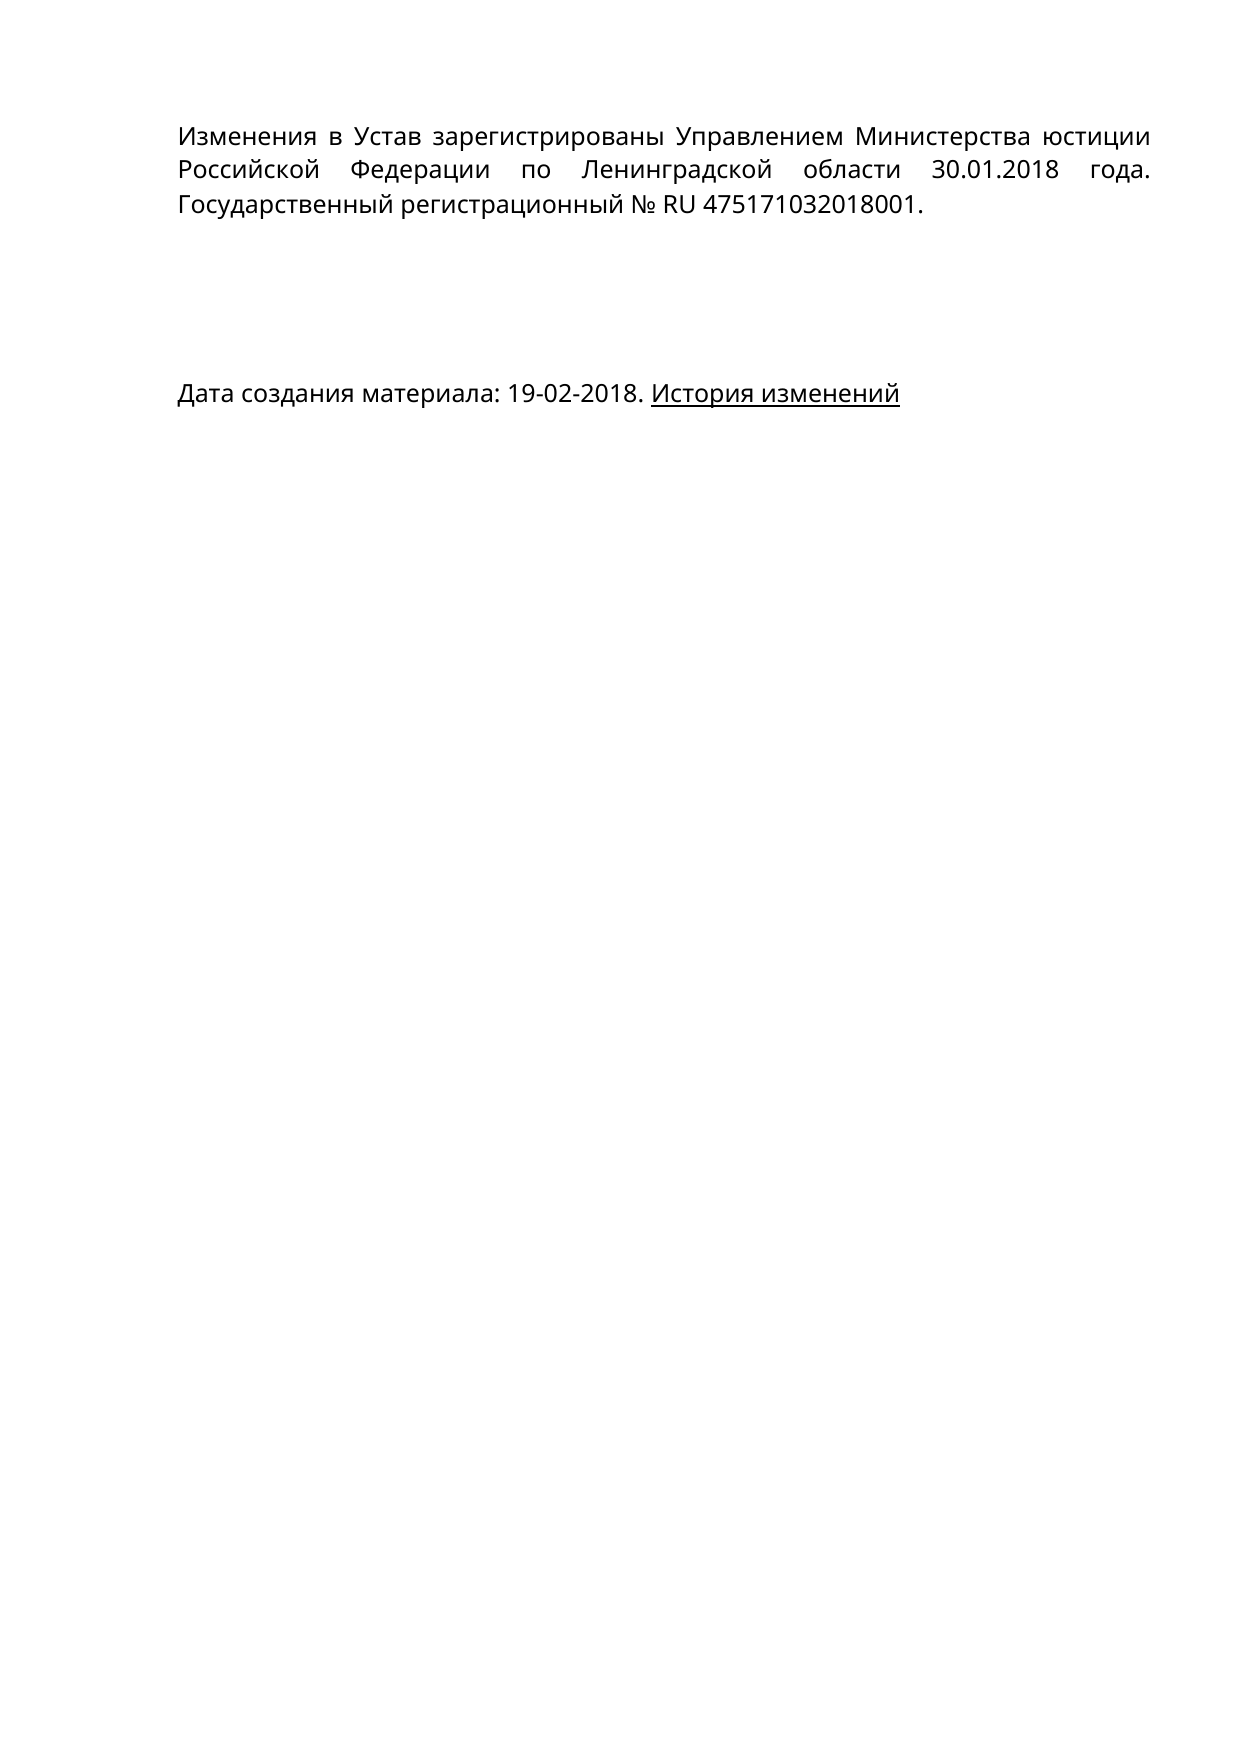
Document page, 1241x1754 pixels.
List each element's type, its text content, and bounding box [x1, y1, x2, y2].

text Изменения в Устав зарегистрированы Управлением Министерства юстиции Российской Федерации по Ленинградской области 30.01.2018 года. Государственный регистрационный № RU 475171032018001. [177, 118, 1152, 220]
text Дата создания материала: 19-02-2018. История изменений [177, 376, 1152, 410]
